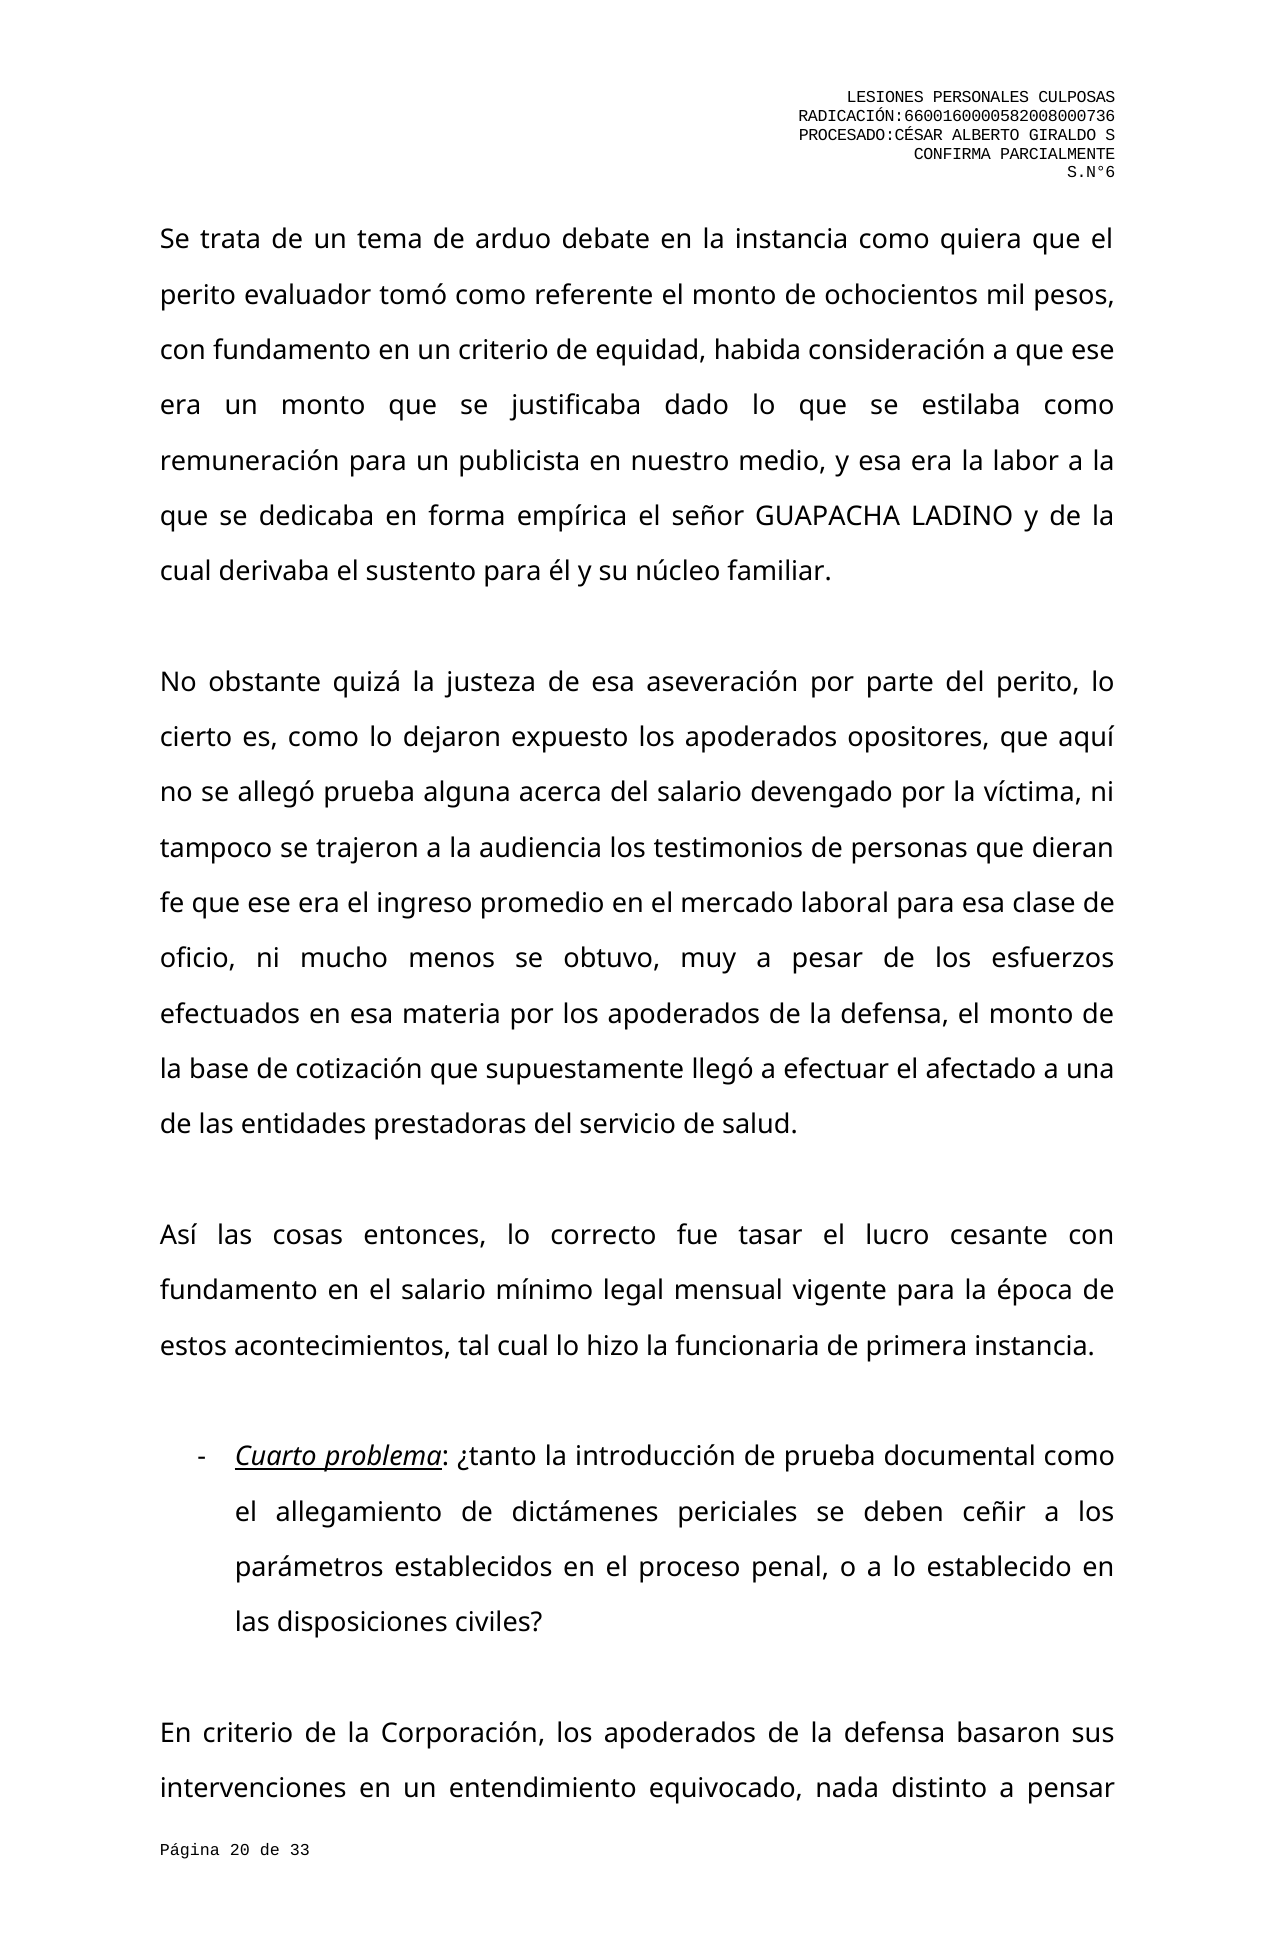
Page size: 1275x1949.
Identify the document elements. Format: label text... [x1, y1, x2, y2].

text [159, 1713, 1116, 1805]
text Así las cosas entonces, lo correcto fue tasar el lucro cesante con fundamento en el salario mínimo legal mensual vigente para la época de estos acontecimientos, tal cual lo hizo la funcionaria de primera instancia. [159, 1215, 1116, 1363]
list Cuarto problema: ¿tanto la introducción de prueba documental como el allegamiento de dictámenes periciales se deben ceñir a los parámetros establecidos en el proceso penal, o a lo establecido en las disposiciones civiles? [197, 1437, 1116, 1639]
text Se trata de un tema de arduo debate en la instancia como quiera que el perito evaluador tomó como referente el monto de ochocientos mil pesos, con fundamento en un criterio de equidad, habida consideración a que ese era un monto que se justificaba dado lo que se estilaba como remuneración para un publicista en nuestro medio, y esa era la labor a la que se dedicaba en forma empírica el señor GUAPACHA LADINO y de la cual derivaba el sustento para él y su núcleo familiar. [159, 220, 1116, 588]
text No obstante quizá la justeza de esa aseveración por parte del perito, lo cierto es, como lo dejaron expuesto los apoderados opositores, que aquí no se allegó prueba alguna acerca del salario devengado por la víctima, ni tampoco se trajeron a la audiencia los testimonios de personas que dieran fe que ese era el ingreso promedio en el mercado laboral para esa clase de oficio, ni mucho menos se obtuvo, muy a pesar de los esfuerzos efectuados en esa materia por los apoderados de la defensa, el monto de la base de cotización que supuestamente llegó a efectuar el afectado a una de las entidades prestadoras del servicio de salud. [159, 662, 1116, 1142]
